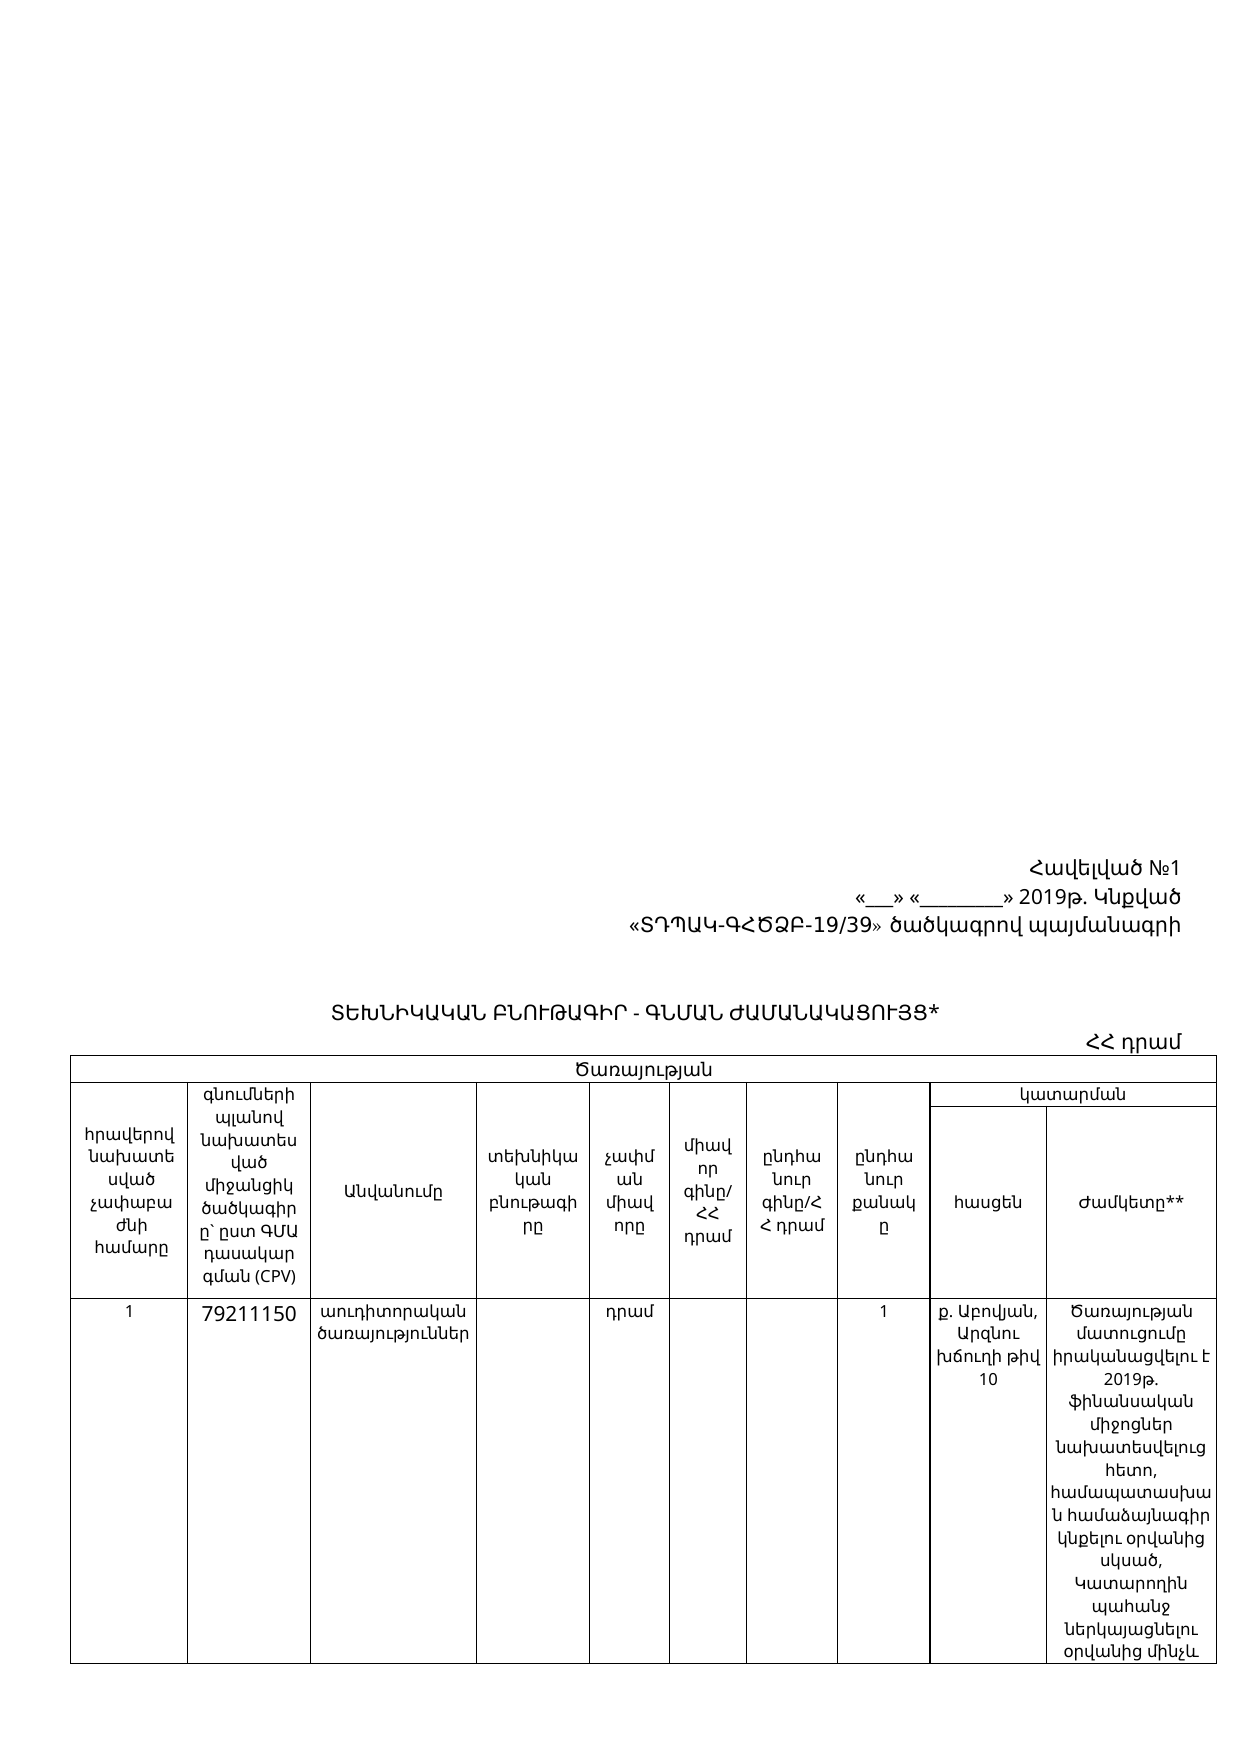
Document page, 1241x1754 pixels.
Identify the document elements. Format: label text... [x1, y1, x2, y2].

table_cell հասցեն [931, 1107, 1046, 1298]
text «ՏԴՊԱԿ-ԳՀԾՁԲ-19/39 ծածկագրով պայմանագրի [89, 910, 1181, 939]
table_cell [747, 1299, 837, 1662]
table_cell Անվանումը [311, 1083, 476, 1298]
table_cell 1 [838, 1299, 929, 1662]
table_cell միավոր գինը/ՀՀ դրամ [670, 1083, 746, 1298]
table_cell [477, 1299, 589, 1662]
table_cell գնումների պլանով նախատեսված միջանցիկ ծածկագիրը` ըստ ԳՄԱ դասակարգման (CPV) [188, 1083, 310, 1298]
table_cell 79211150 [188, 1299, 310, 1662]
table_cell ընդհանուր քանակը [838, 1083, 929, 1298]
text ՀՀ դրամ [89, 1027, 1181, 1055]
table_cell ընդհանուր գինը/ՀՀ դրամ [747, 1083, 837, 1298]
text «___» «_________» 2019թ. Կնքված [89, 882, 1181, 910]
text Հավելված №1 [89, 853, 1181, 882]
table_cell [670, 1299, 746, 1662]
table_cell 1 [71, 1299, 187, 1662]
table_cell դրամ [590, 1299, 669, 1662]
text ՏԵԽՆԻԿԱԿԱՆ ԲՆՈՒԹԱԳԻՐ - ԳՆՄԱՆ ԺԱՄԱՆԱԿԱՑՈՒՅՑ* [89, 998, 1181, 1027]
table_cell չափման միավորը [590, 1083, 669, 1298]
table_cell տեխնիկական բնութագիրը [477, 1083, 589, 1298]
table_header Ծառայության [71, 1056, 1216, 1082]
table_cell հրավերով նախատեսված չափաբաժնի համարը [71, 1083, 187, 1298]
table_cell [311, 1299, 476, 1662]
table_cell Ժամկետը** [1047, 1107, 1216, 1298]
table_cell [931, 1299, 1046, 1662]
table_cell կատարման [931, 1083, 1216, 1106]
